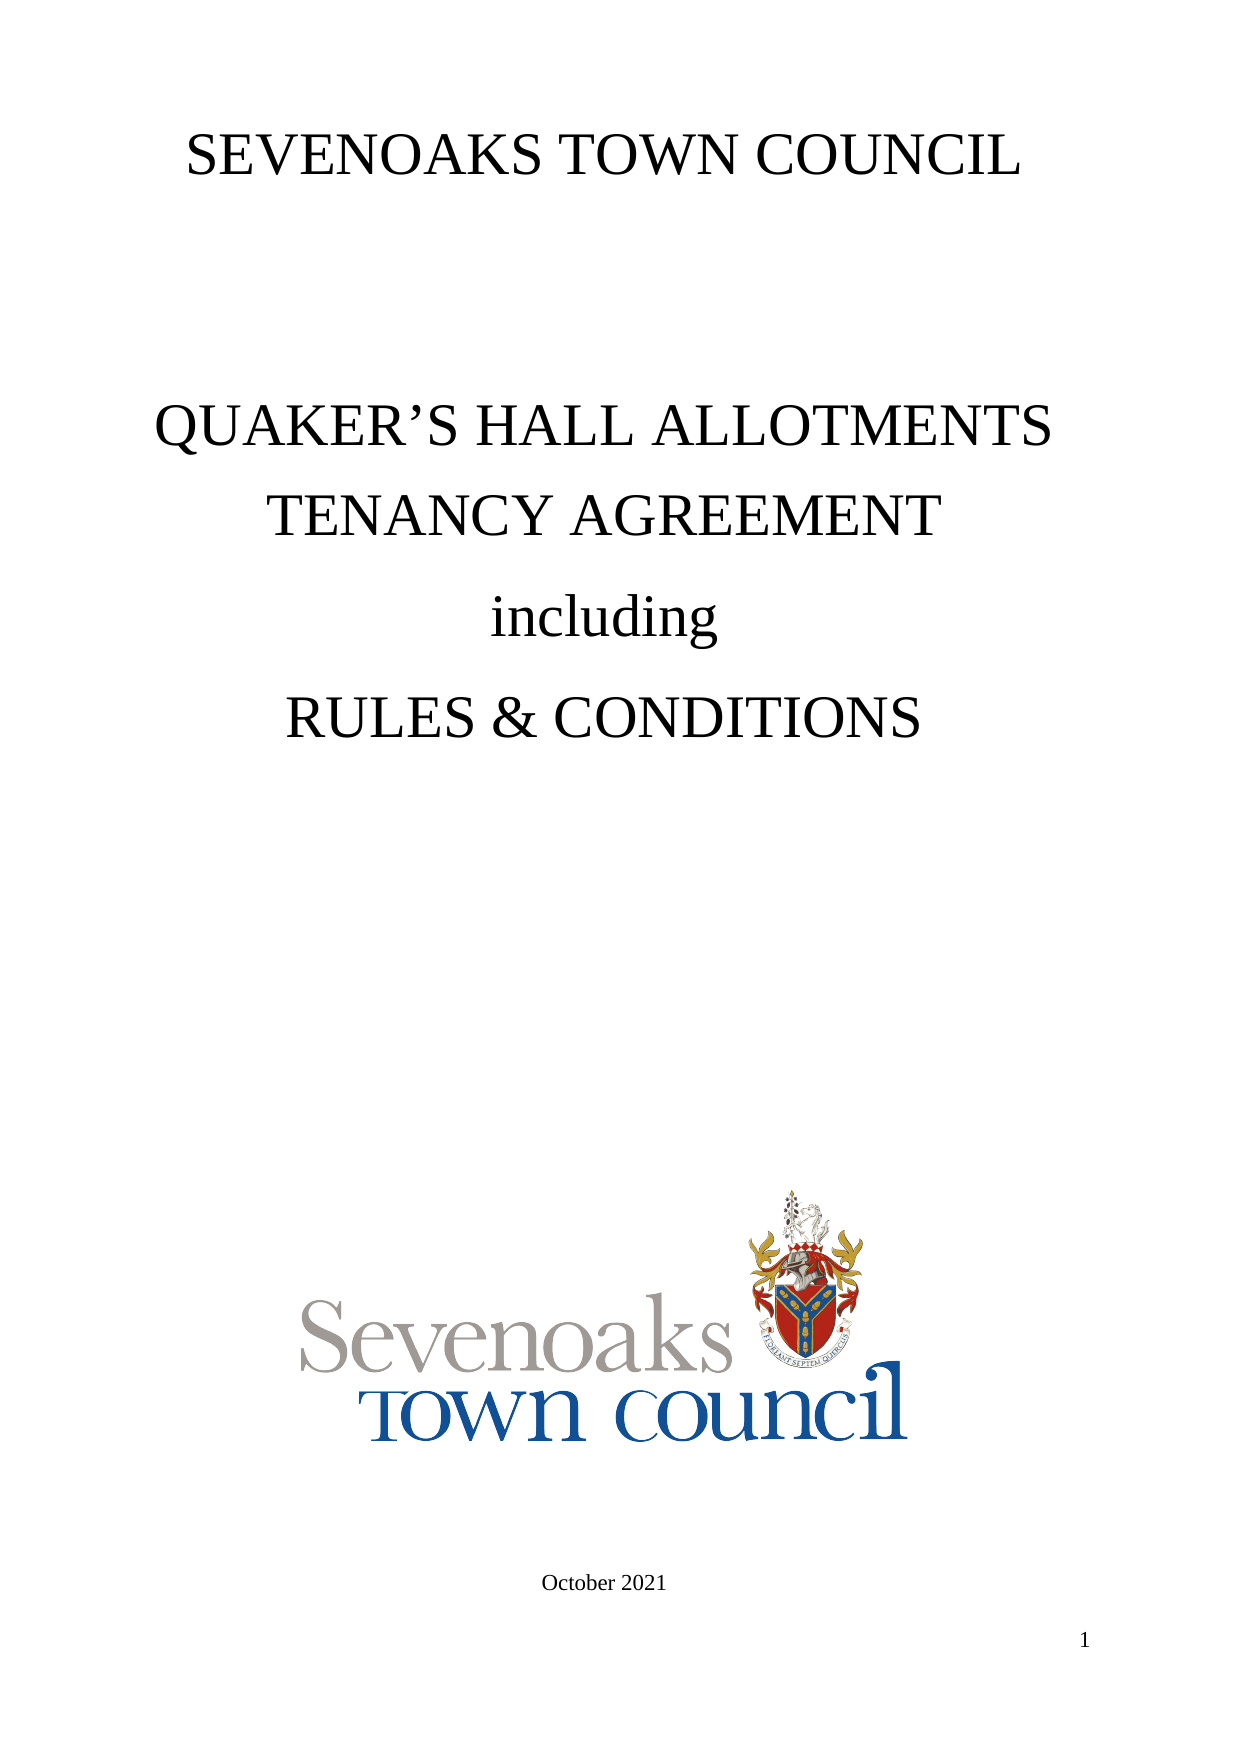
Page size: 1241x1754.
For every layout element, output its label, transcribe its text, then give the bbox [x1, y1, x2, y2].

text QUAKER’S HALL ALLOTMENTS [118, 389, 1090, 458]
text October 2021 [118, 1568, 1090, 1595]
text TENANCY AGREEMENT [118, 479, 1090, 549]
text RULES & CONDITIONS [118, 681, 1090, 750]
picture [301, 1190, 908, 1442]
text SEVENOAKS TOWN COUNCIL [118, 118, 1090, 188]
text including [118, 580, 1090, 649]
